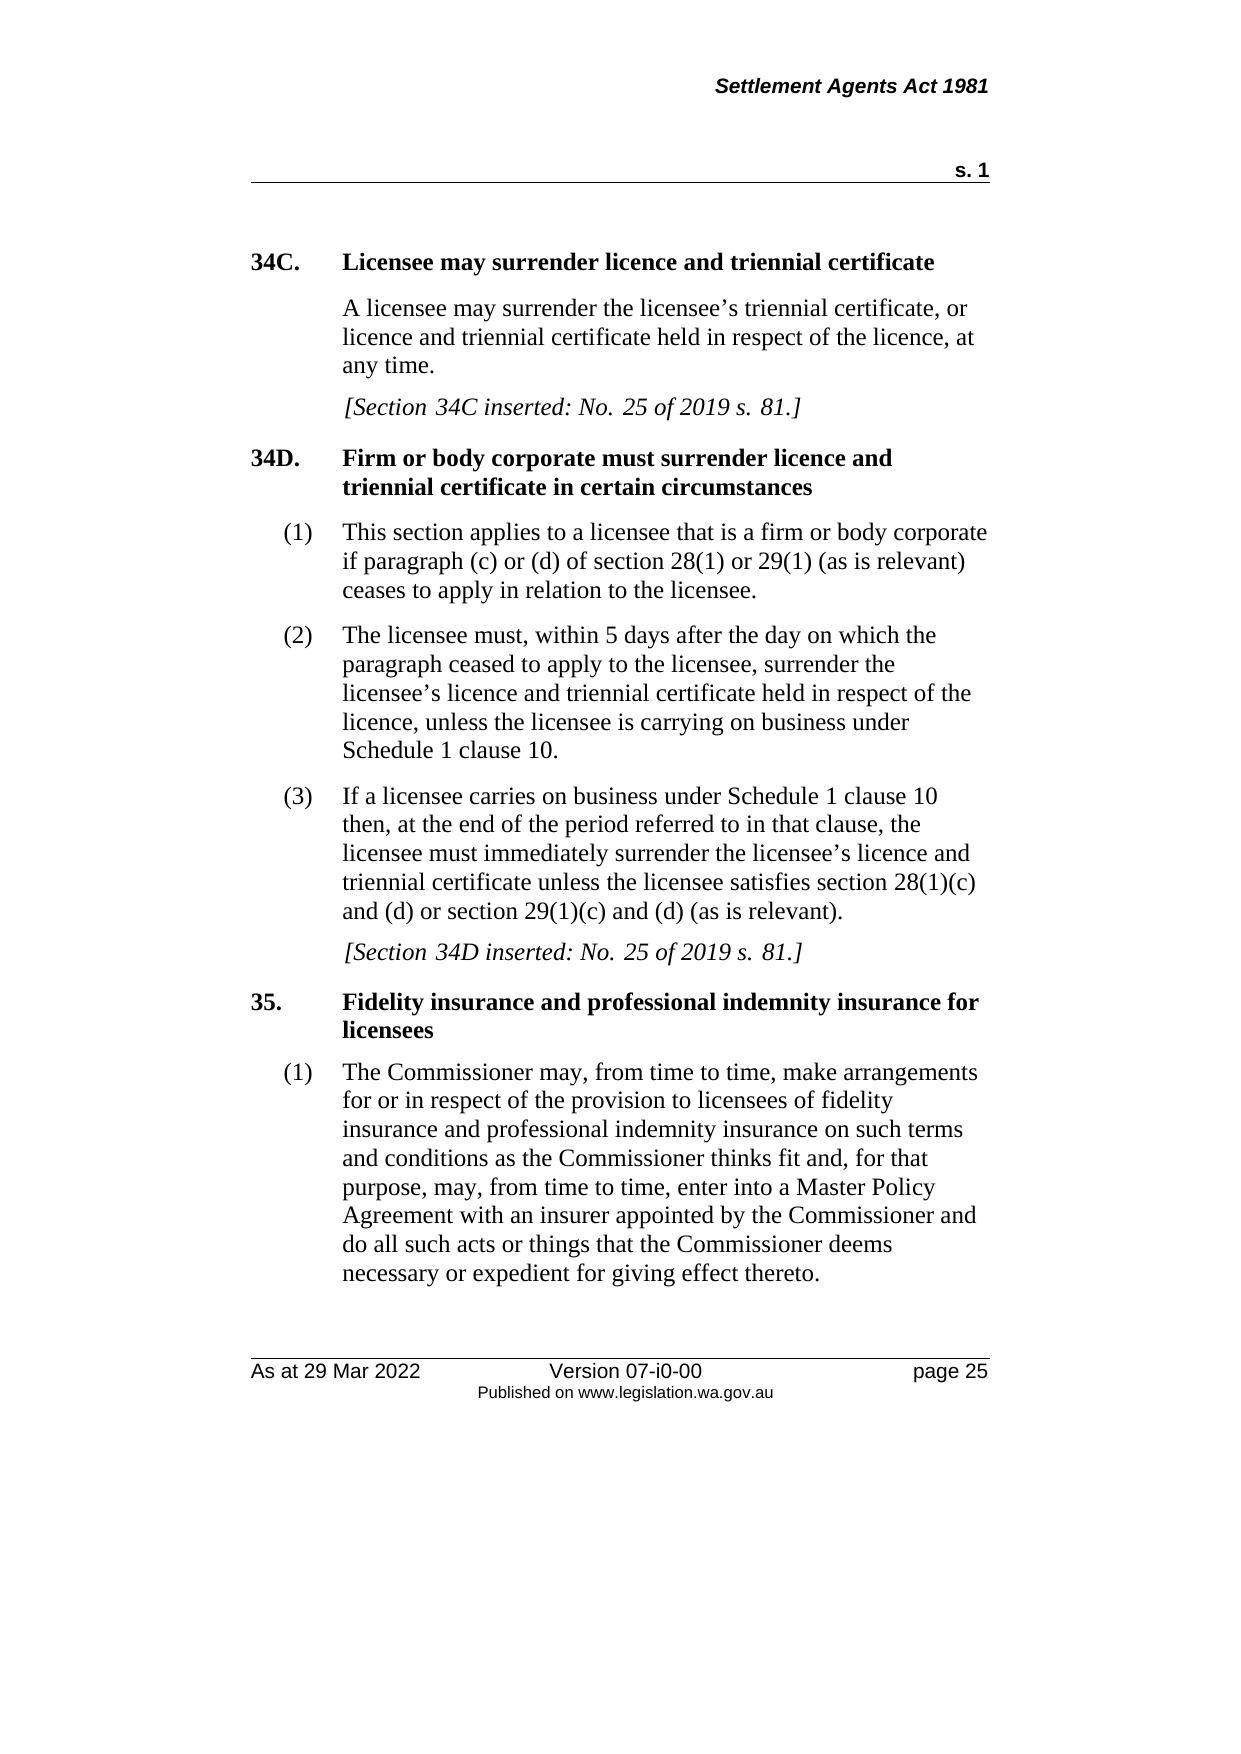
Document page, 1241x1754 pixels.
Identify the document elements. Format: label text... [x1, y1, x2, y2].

subtitle 35. Fidelity insurance and professional indemnity insurance for licensees [251, 987, 990, 1044]
text (1) This section applies to a licensee that is a firm or body corporate if paragraph (c) or (d) of section 28(1) or 29(1) (as is relevant) ceases to apply in relation to the licensee. [251, 517, 990, 604]
text (1) The Commissioner may, from time to time, make arrangements for or in respect of the provision to licensees of fidelity insurance and professional indemnity insurance on such terms and conditions as the Commissioner thinks fit and, for that purpose, may, from time to time, enter into a Master Policy Agreement with an insurer appointed by the Commissioner and do all such acts or things that the Commissioner deems necessary or expedient for giving effect thereto. [251, 1057, 990, 1287]
subtitle 34D. Firm or body corporate must surrender licence and triennial certificate in certain circumstances [251, 443, 990, 501]
text A licensee may surrender the licensee’s triennial certificate, or licence and triennial certificate held in respect of the licence, at any time. [251, 293, 990, 379]
text (2) The licensee must, within 5 days after the day on which the paragraph ceased to apply to the licensee, surrender the licensee’s licence and triennial certificate held in respect of the licence, unless the licensee is carrying on business under Schedule 1 clause 10. [251, 620, 990, 764]
text [Section 34C inserted: No. 25 of 2019 s. 81.] [251, 392, 990, 420]
text [Section 34D inserted: No. 25 of 2019 s. 81.] [251, 937, 990, 966]
subtitle 34C. Licensee may surrender licence and triennial certificate [251, 247, 990, 276]
text (3) If a licensee carries on business under Schedule 1 clause 10 then, at the end of the period referred to in that clause, the licensee must immediately surrender the licensee’s licence and triennial certificate unless the licensee satisfies section 28(1)(c) and (d) or section 29(1)(c) and (d) (as is relevant). [251, 781, 990, 924]
